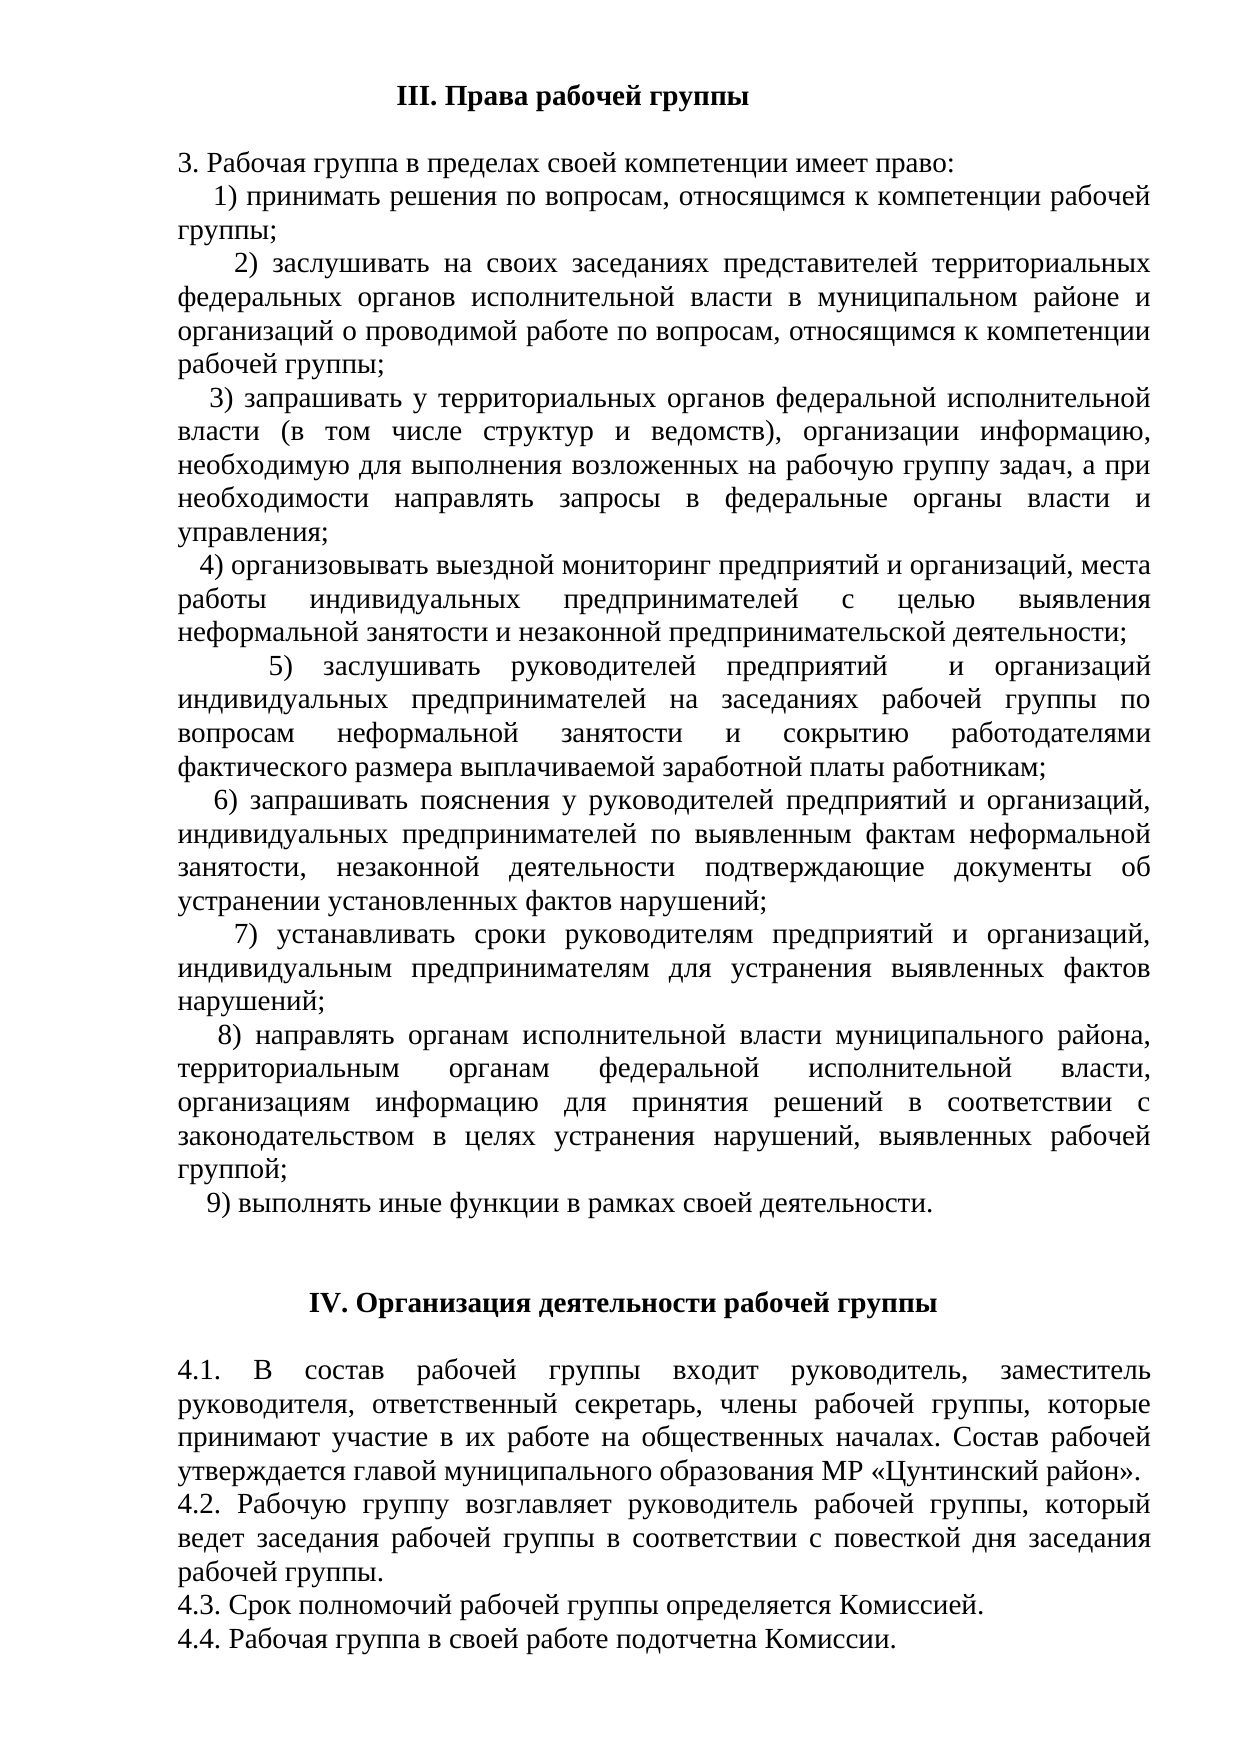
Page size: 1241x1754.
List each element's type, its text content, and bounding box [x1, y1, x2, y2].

text 4.3. Срок полномочий рабочей группы определяется Комиссией. [177, 1587, 1152, 1621]
text 1) принимать решения по вопросам, относящимся к компетенции рабочей группы; [177, 178, 1152, 246]
text 3) запрашивать у территориальных органов федеральной исполнительной власти (в том числе структур и ведомств), организации информацию, необходимую для выполнения возложенных на рабочую группу задач, а при необходимости направлять запросы в федеральные органы власти и управления; [177, 380, 1152, 547]
text 3. Рабочая группа в пределах своей компетенции имеет право: [177, 145, 1152, 178]
text 7) устанавливать сроки руководителям предприятий и организаций, индивидуальным предпринимателям для устранения выявленных фактов нарушений; [177, 916, 1152, 1017]
text 4.2. Рабочую группу возглавляет руководитель рабочей группы, который ведет заседания рабочей группы в соответствии с повесткой дня заседания рабочей группы. [177, 1487, 1152, 1587]
text IV. Организация деятельности рабочей группы [177, 1285, 1152, 1319]
text 4.4. Рабочая группа в своей работе подотчетна Комиссии. [177, 1621, 1152, 1654]
text 5) заслушивать руководителей предприятий и организаций индивидуальных предпринимателей на заседаниях рабочей группы по вопросам неформальной занятости и сокрытию работодателями фактического размера выплачиваемой заработной платы работникам; [177, 648, 1152, 782]
text 8) направлять органам исполнительной власти муниципального района, территориальным органам федеральной исполнительной власти, организациям информацию для принятия решений в соответствии с законодательством в целях устранения нарушений, выявленных рабочей группой; [177, 1017, 1152, 1185]
text 4) организовывать выездной мониторинг предприятий и организаций, места работы индивидуальных предпринимателей с целью выявления неформальной занятости и незаконной предпринимательской деятельности; [177, 547, 1152, 648]
text 9) выполнять иные функции в рамках своей деятельности. [177, 1185, 1152, 1218]
text 4.1. В состав рабочей группы входит руководитель, заместитель руководителя, ответственный секретарь, члены рабочей группы, которые принимают участие в их работе на общественных началах. Состав рабочей утверждается главой муниципального образования МР «Цунтинский район». [177, 1352, 1152, 1487]
text III. Права рабочей группы [177, 78, 1152, 111]
text 2) заслушивать на своих заседаниях представителей территориальных федеральных органов исполнительной власти в муниципальном районе и организаций о проводимой работе по вопросам, относящимся к компетенции рабочей группы; [177, 246, 1152, 380]
text 6) запрашивать пояснения у руководителей предприятий и организаций, индивидуальных предпринимателей по выявленным фактам неформальной занятости, незаконной деятельности подтверждающие документы об устранении установленных фактов нарушений; [177, 782, 1152, 916]
